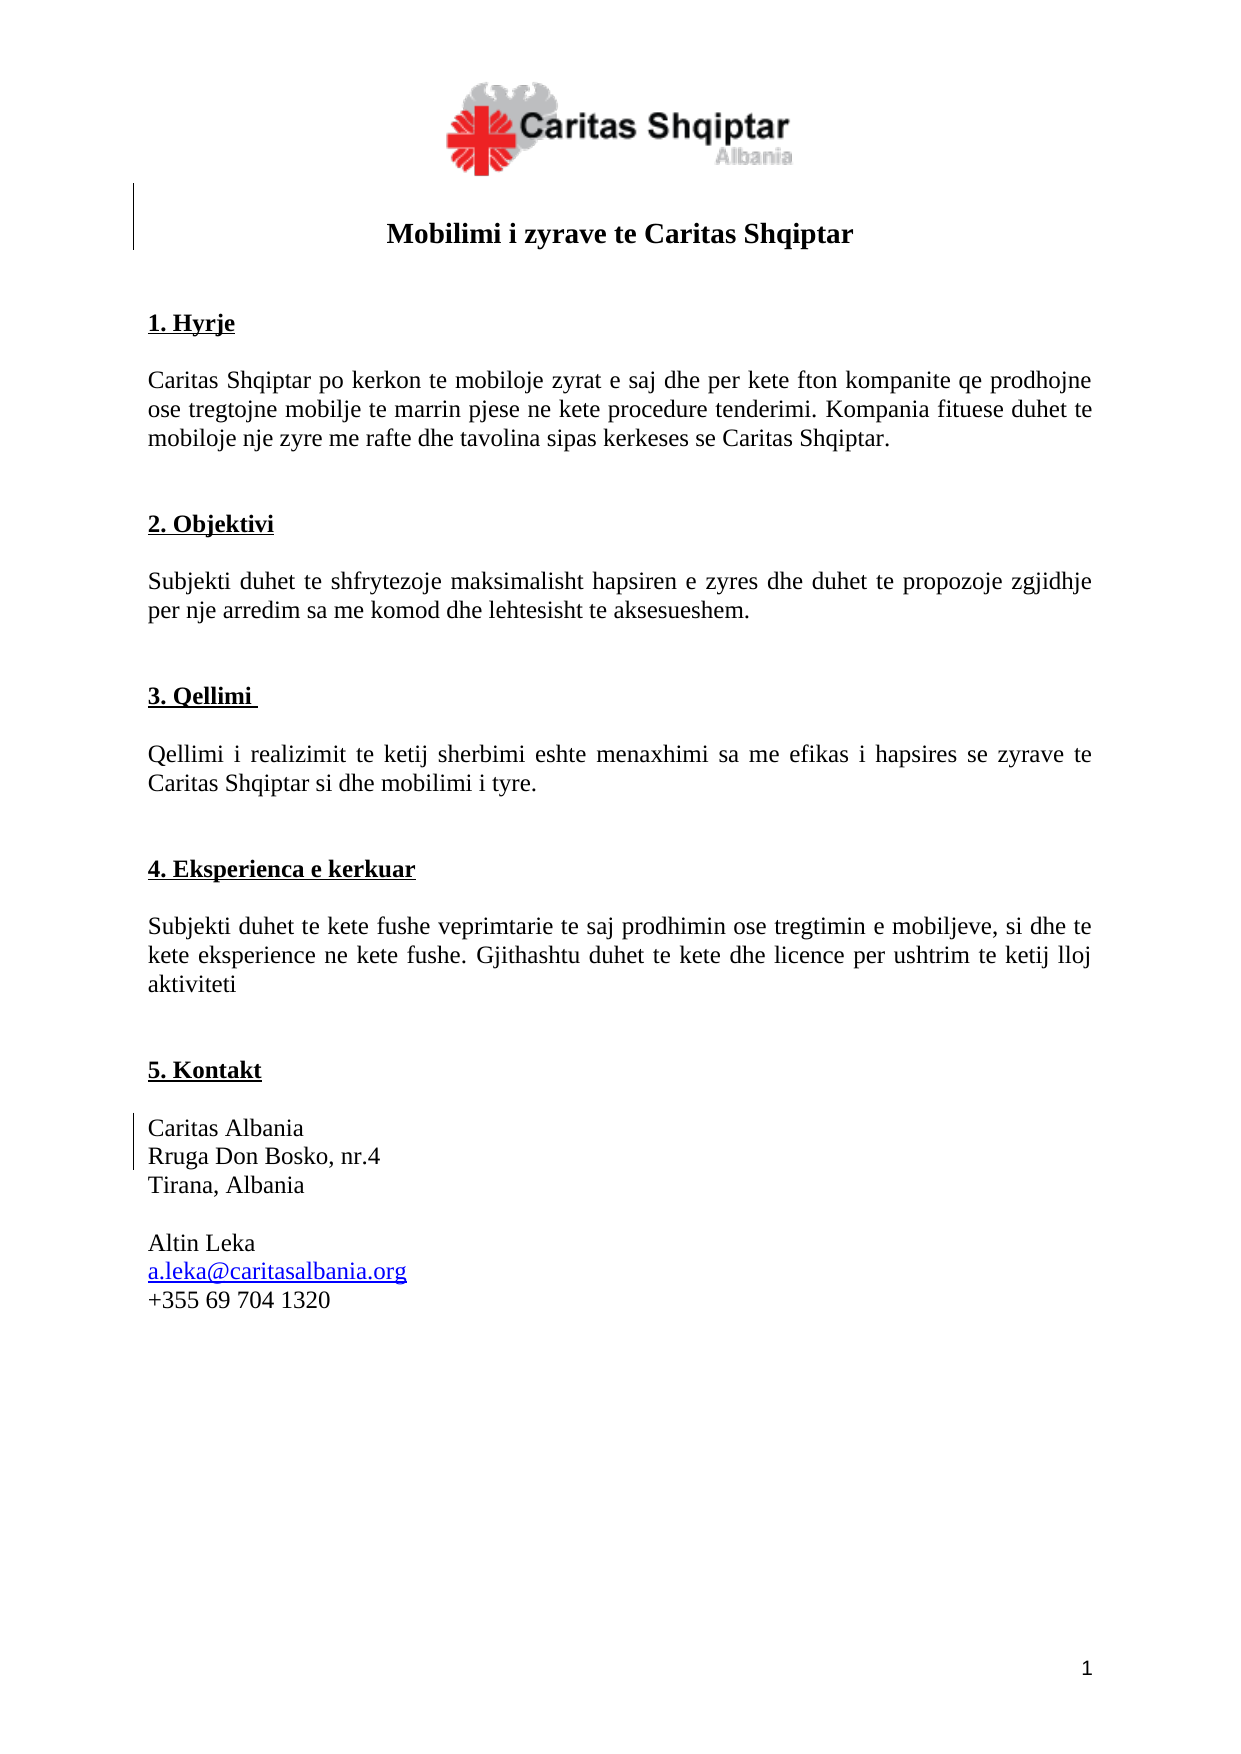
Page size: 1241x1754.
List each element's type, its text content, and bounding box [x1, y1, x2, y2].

text 5. Kontakt [148, 1055, 1093, 1084]
text Altin Leka [148, 1228, 1093, 1256]
text 2. Objektivi [148, 509, 1093, 538]
text a.leka@caritasalbania.org [148, 1256, 1093, 1285]
text 3. Qellimi [148, 681, 1093, 710]
text Subjekti duhet te shfrytezoje maksimalisht hapsiren e zyres dhe duhet te propozoje zgjidhje per nje arredim sa me komod dhe lehtesisht te aksesueshem. [148, 566, 1093, 624]
text Rruga Don Bosko, nr.4 [148, 1141, 1093, 1170]
text Tirana, Albania [148, 1170, 1093, 1199]
text 1. Hyrje [148, 308, 1093, 336]
text Caritas Albania [148, 1113, 1093, 1141]
text Mobilimi i zyrave te Caritas Shqiptar [148, 217, 1093, 250]
text 4. Eksperienca e kerkuar [148, 854, 1093, 883]
text Caritas Shqiptar po kerkon te mobiloje zyrat e saj dhe per kete fton kompanite qe prodhojne ose tregtojne mobilje te marrin pjese ne kete procedure tenderimi. Kompania fituese duhet te mobiloje nje zyre me rafte dhe tavolina sipas kerkeses se Caritas Shqiptar. [148, 365, 1093, 451]
picture [431, 73, 809, 184]
text Subjekti duhet te kete fushe veprimtarie te saj prodhimin ose tregtimin e mobiljeve, si dhe te kete eksperience ne kete fushe. Gjithashtu duhet te kete dhe licence per ushtrim te ketij lloj aktiviteti [148, 911, 1093, 998]
text +355 69 704 1320 [148, 1285, 1093, 1314]
text Qellimi i realizimit te ketij sherbimi eshte menaxhimi sa me efikas i hapsires se zyrave te Caritas Shqiptar si dhe mobilimi i tyre. [148, 739, 1093, 796]
